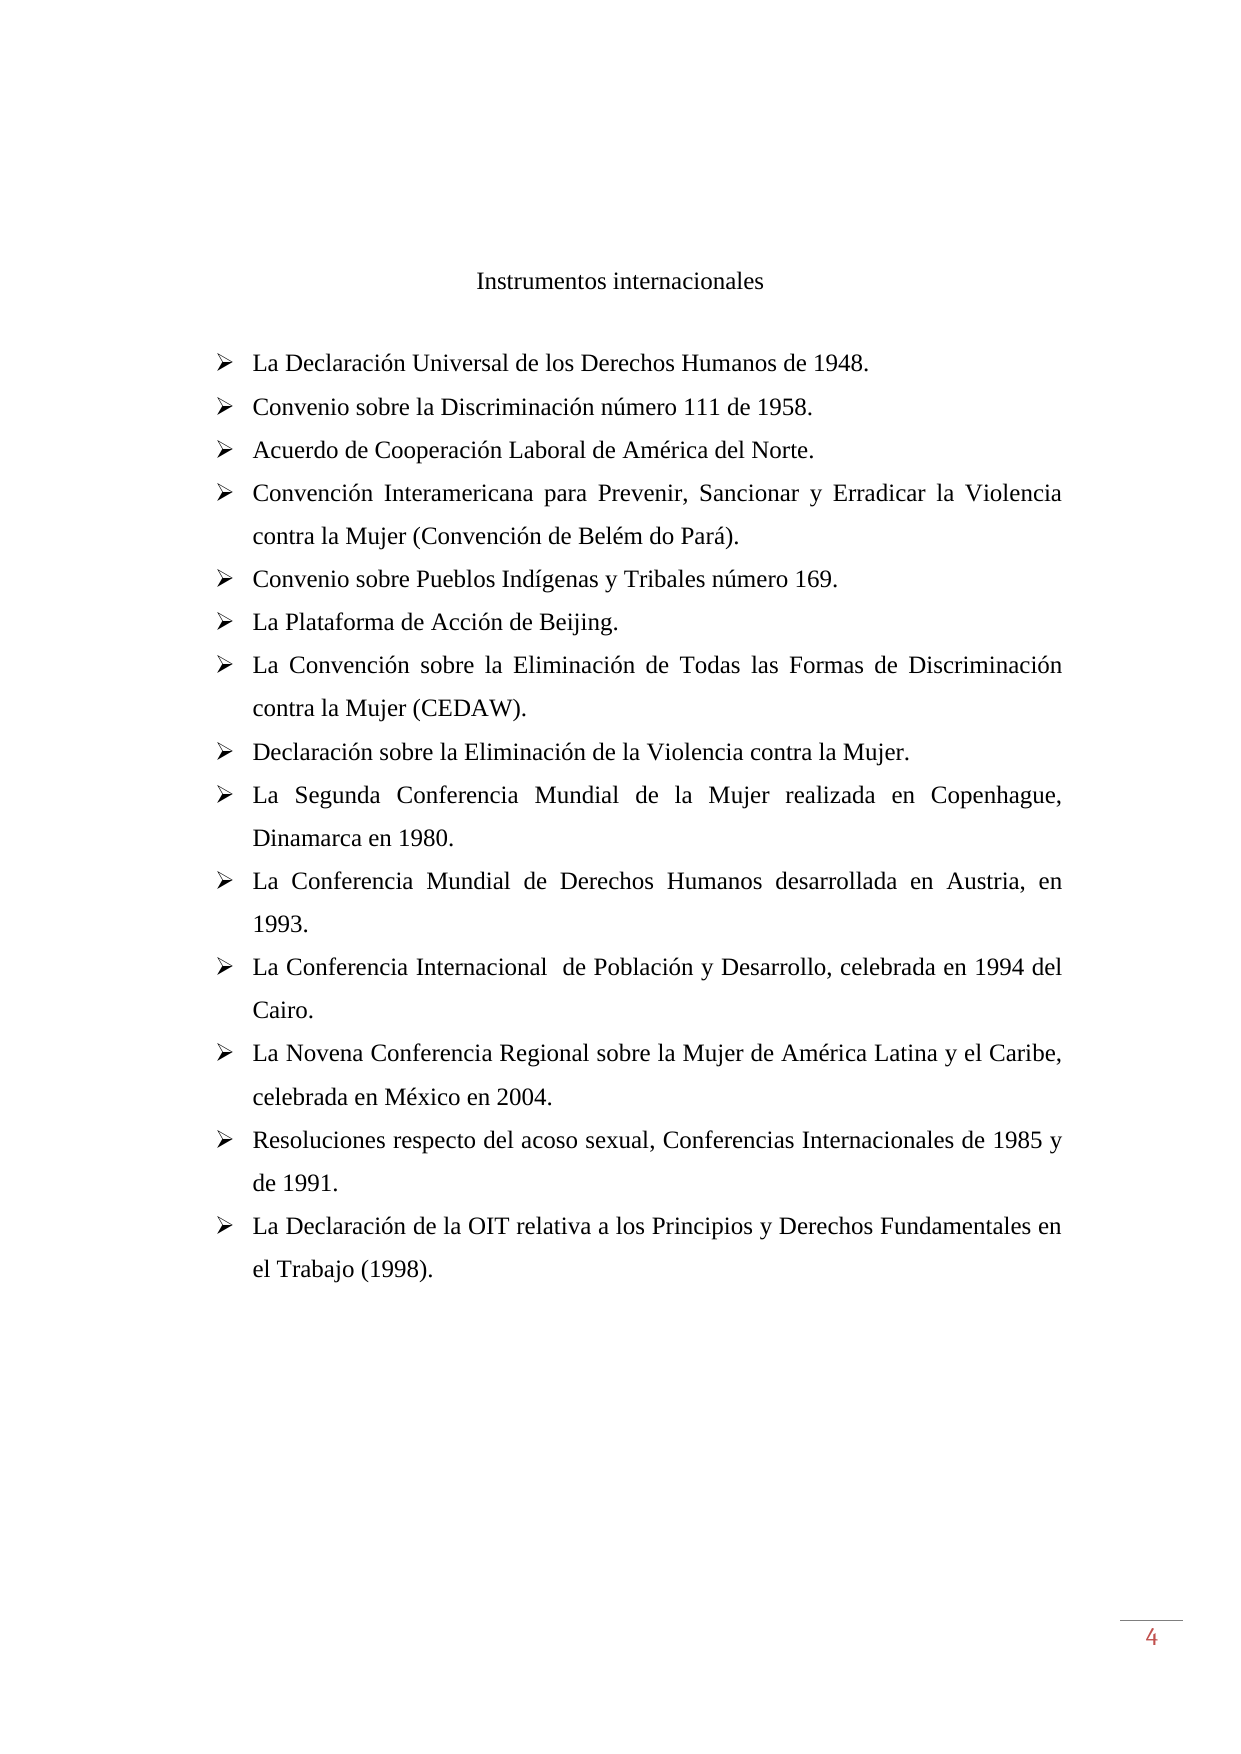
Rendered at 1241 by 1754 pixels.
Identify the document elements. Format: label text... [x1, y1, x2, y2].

list La Plataforma de Acción de Beijing. [215, 607, 1063, 636]
list Convenio sobre la Discriminación número 111 de 1958. [215, 392, 1063, 420]
list La Segunda Conferencia Mundial de la Mujer realizada en Copenhague, Dinamarca en 1980. [215, 780, 1063, 852]
list La Conferencia Mundial de Derechos Humanos desarrollada en Austria, en 1993. [215, 866, 1063, 938]
list La Novena Conferencia Regional sobre la Mujer de América Latina y el Caribe, celebrada en México en 2004. [215, 1038, 1063, 1110]
list Acuerdo de Cooperación Laboral de América del Norte. [215, 435, 1063, 463]
list La Conferencia Internacional de Población y Desarrollo, celebrada en 1994 del Cairo. [215, 952, 1063, 1024]
list Declaración sobre la Eliminación de la Violencia contra la Mujer. [215, 737, 1063, 765]
list La Convención sobre la Eliminación de Todas las Formas de Discriminación contra la Mujer (CEDAW). [215, 650, 1063, 722]
list Convenio sobre Pueblos Indígenas y Tribales número 169. [215, 564, 1063, 593]
list La Declaración Universal de los Derechos Humanos de 1948. [215, 348, 1063, 377]
list Resoluciones respecto del acoso sexual, Conferencias Internacionales de 1985 y de 1991. [215, 1125, 1063, 1197]
list Convención Interamericana para Prevenir, Sancionar y Erradicar la Violencia contra la Mujer (Convención de Belém do Pará). [215, 478, 1063, 550]
text Instrumentos internacionales [177, 266, 1063, 294]
list La Declaración de la OIT relativa a los Principios y Derechos Fundamentales en el Trabajo (1998). [215, 1211, 1063, 1283]
